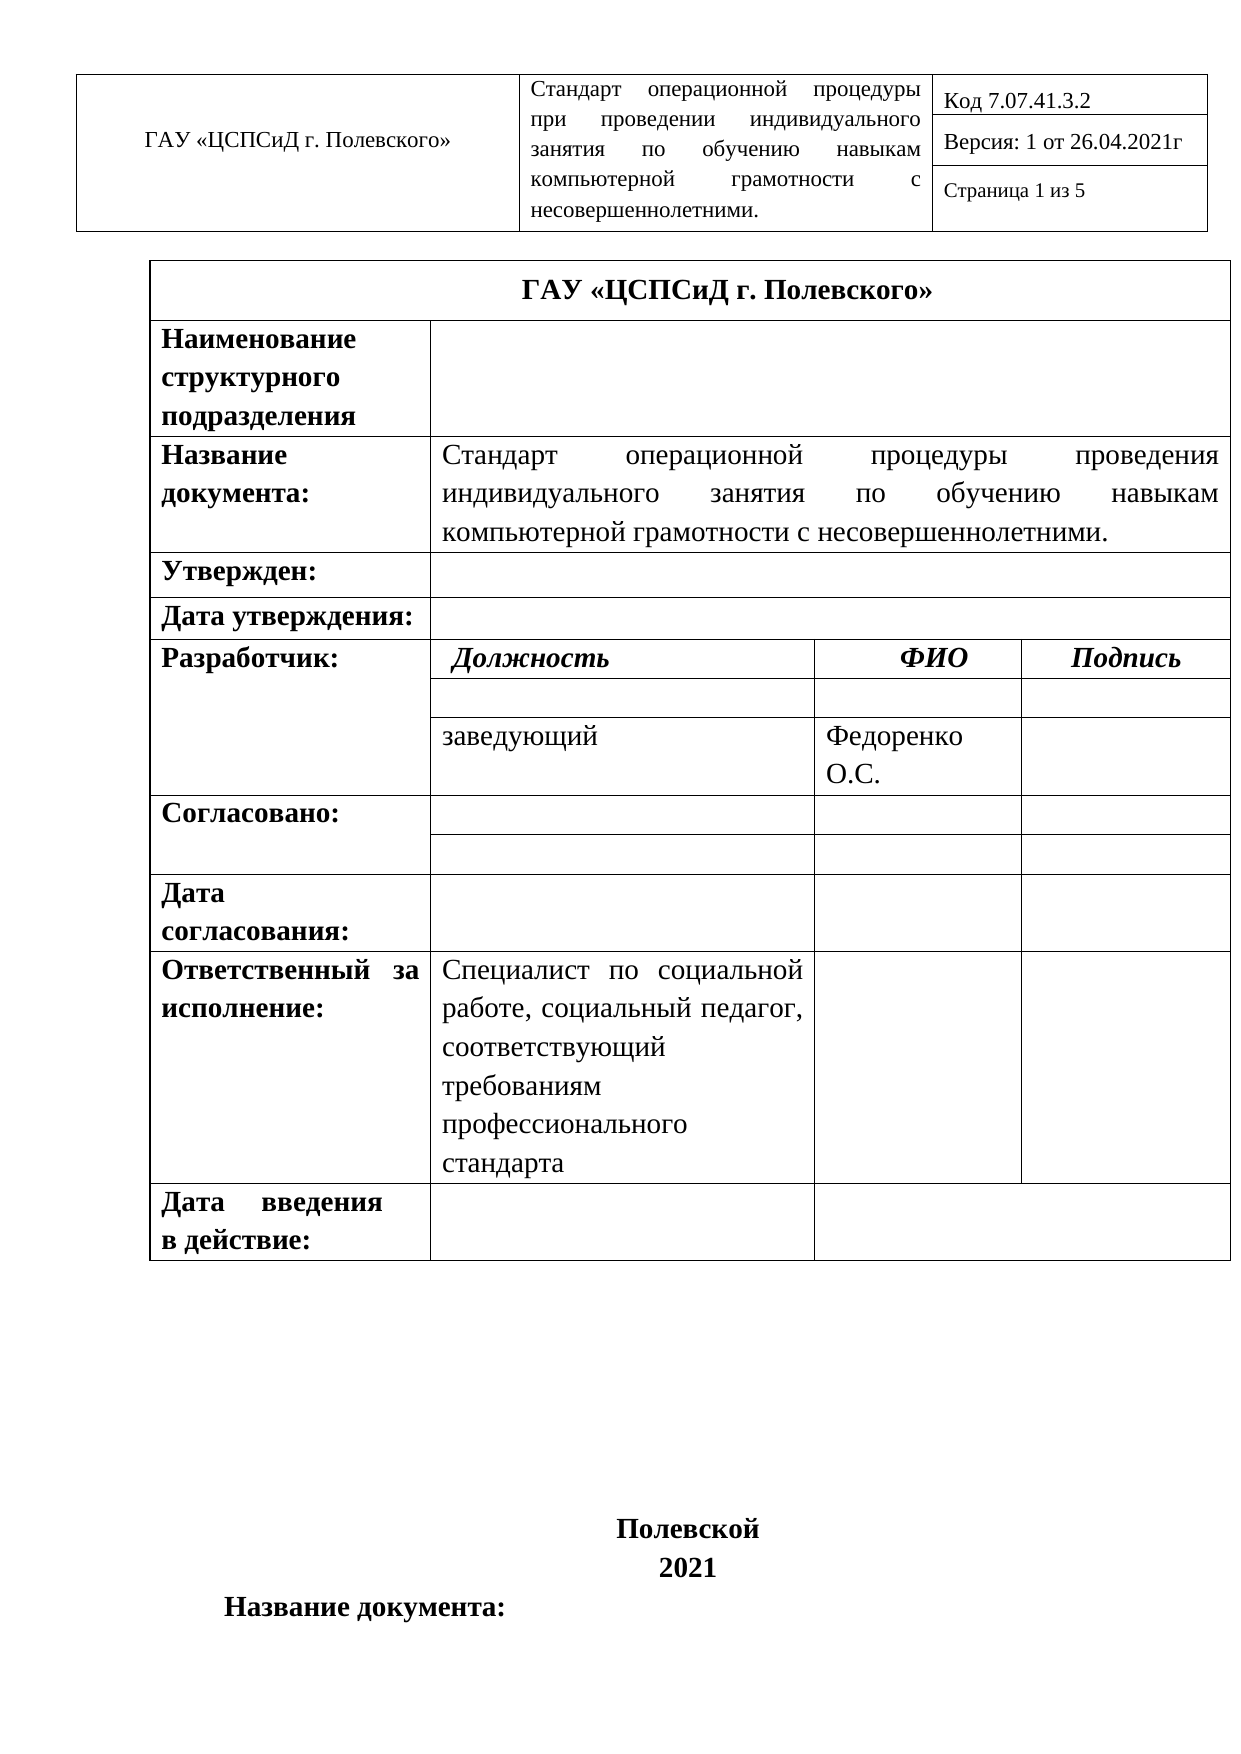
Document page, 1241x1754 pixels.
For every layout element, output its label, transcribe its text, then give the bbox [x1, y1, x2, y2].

table_cell Стандарт операционной процедуры проведения индивидуального занятия по обучению навыкам компьютерной грамотности с несовершеннолетними. [431, 437, 1230, 552]
table_cell заведующий [431, 718, 814, 794]
table_header ГАУ «ЦСПСиД г. Полевского» [151, 261, 1230, 320]
table_cell Должность [431, 640, 814, 677]
table_cell Согласовано: [151, 796, 430, 874]
table_cell ФИО [815, 640, 1021, 677]
table_cell [431, 875, 814, 951]
table_cell Разработчик: [151, 640, 430, 794]
table_cell Утвержден: [151, 553, 430, 597]
table_cell [815, 796, 1021, 834]
table_cell Дата введения в действие: [151, 1184, 430, 1260]
table_cell [431, 598, 1230, 639]
table_cell Дата согласования: [151, 875, 430, 951]
table_cell [815, 679, 1021, 717]
table_cell Федоренко О.С. [815, 718, 1021, 794]
table_cell [815, 835, 1021, 874]
text 2021 [150, 1550, 1152, 1584]
table_cell [431, 679, 814, 717]
table_cell [431, 553, 1230, 597]
table_cell [1022, 679, 1230, 717]
table_cell [1022, 875, 1230, 951]
table_cell Дата утверждения: [151, 598, 430, 639]
table_cell Название документа: [151, 437, 430, 552]
table_cell Специалист по социальной работе, социальный педагог, соответствующий требованиям профессионального стандарта [431, 952, 814, 1183]
table_cell Наименование структурного подразделения [151, 321, 430, 436]
table_cell [815, 1184, 1230, 1260]
table_cell [431, 321, 1230, 436]
table_cell [431, 1184, 814, 1260]
table_cell [1022, 835, 1230, 874]
table_cell [431, 796, 814, 834]
table_cell [1022, 952, 1230, 1183]
table_cell [1022, 796, 1230, 834]
table_cell Ответственный за исполнение: [151, 952, 430, 1183]
table_cell [1022, 718, 1230, 794]
table_cell [431, 835, 814, 874]
table_cell [815, 875, 1021, 951]
table_cell Подпись [1022, 640, 1230, 677]
text Полевской [150, 1512, 1152, 1545]
table_cell [815, 952, 1021, 1183]
text Название документа: [150, 1589, 1152, 1622]
